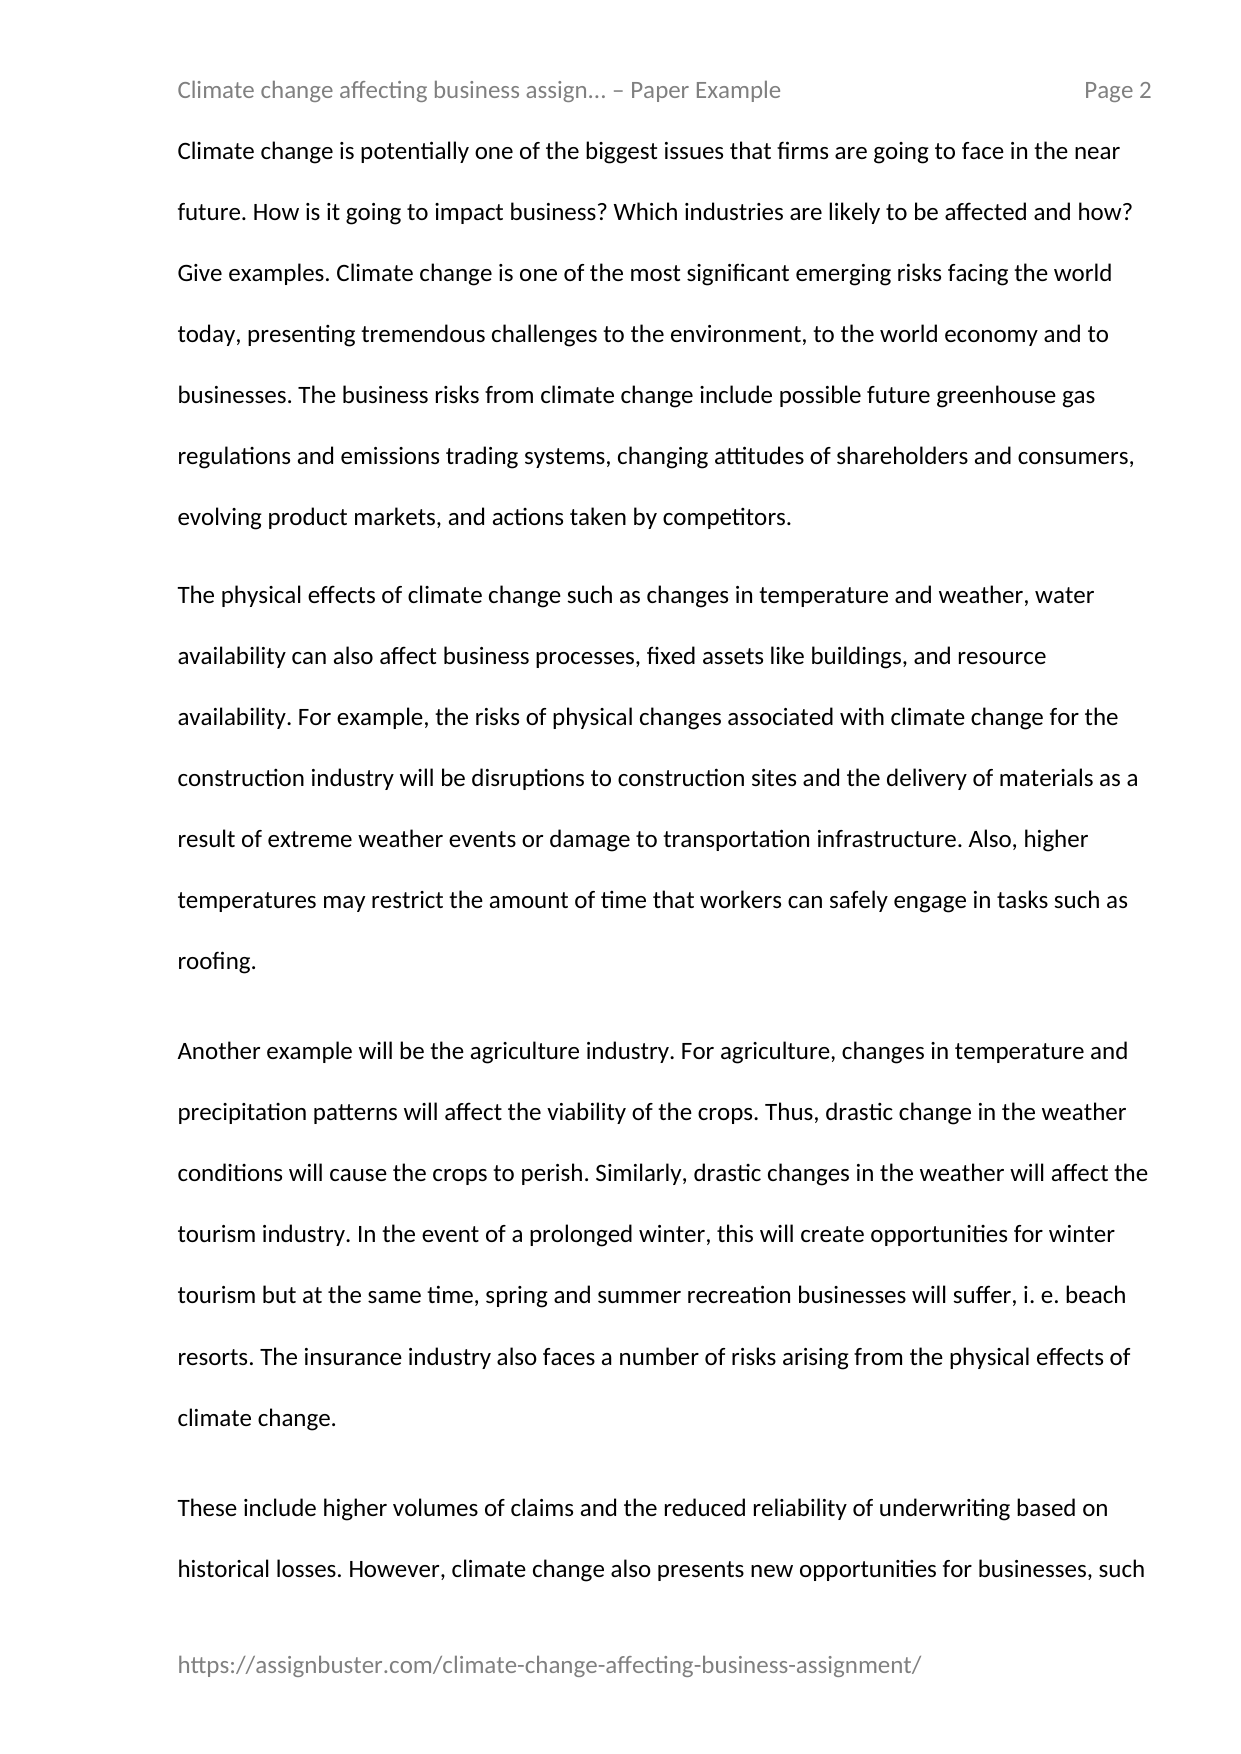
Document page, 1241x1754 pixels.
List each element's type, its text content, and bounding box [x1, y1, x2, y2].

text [177, 1492, 1152, 1584]
text The physical effects of climate change such as changes in temperature and weather, water availability can also affect business processes, fixed assets like buildings, and resource availability. For example, the risks of physical changes associated with climate change for the construction industry will be disruptions to construction sites and the delivery of materials as a result of extreme weather events or damage to transportation infrastructure. Also, higher temperatures may restrict the amount of time that workers can safely engage in tasks such as roofing. [177, 579, 1152, 976]
text Another example will be the agriculture industry. For agriculture, changes in temperature and precipitation patterns will affect the viability of the crops. Thus, drastic change in the weather conditions will cause the crops to perish. Similarly, drastic changes in the weather will affect the tourism industry. In the event of a prolonged winter, this will create opportunities for winter tourism but at the same time, spring and summer recreation businesses will suffer, i. e. beach resorts. The insurance industry also faces a number of risks arising from the physical effects of climate change. [177, 1036, 1152, 1432]
text Climate change is potentially one of the biggest issues that firms are going to face in the near future. How is it going to impact business? Which industries are likely to be affected and how? Give examples. Climate change is one of the most significant emerging risks facing the world today, presenting tremendous challenges to the environment, to the world economy and to businesses. The business risks from climate change include possible future greenhouse gas regulations and emissions trading systems, changing attitudes of shareholders and consumers, evolving product markets, and actions taken by competitors. [177, 135, 1152, 532]
